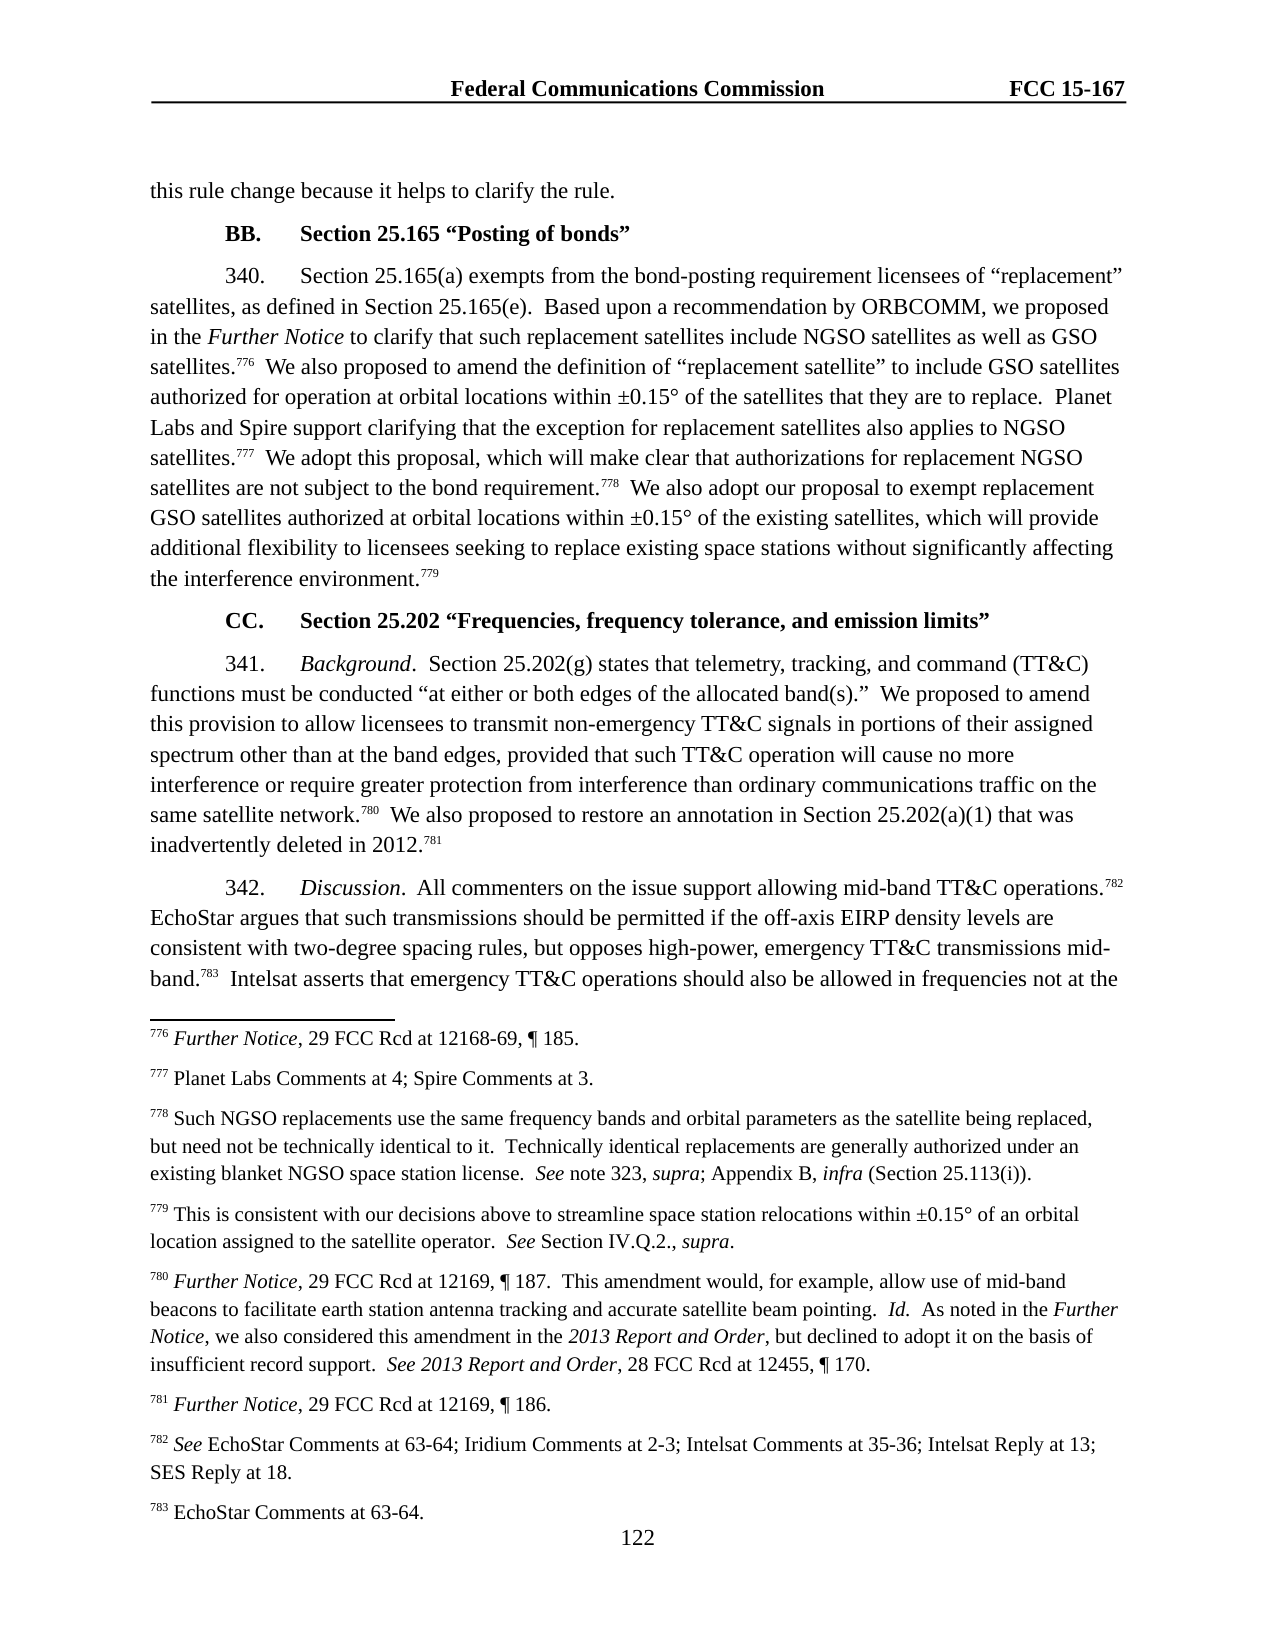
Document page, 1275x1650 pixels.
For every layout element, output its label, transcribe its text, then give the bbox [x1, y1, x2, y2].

subtitle Section 25.165 “Posting of bonds” [225, 220, 1125, 246]
text Discussion. All commenters on the issue support allowing mid-band TT&C operations. EchoStar argues that such transmissions should be permitted if the off-axis EIRP density levels are consistent with two-degree spacing rules, but opposes high-power, emergency TT&C transmissions mid-band. Intelsat asserts that emergency TT&C operations should also be allowed in frequencies not at the band edge if they, too, cause no greater interference and require no greater protection than ordinary service traffic. Intelsat further argues that mid-band TT&C operations should be permitted if they have been coordinated with co-frequency GSO space station operators within six degrees. Regarding the annotations in Section 25.202(a)(1), SIA supports reinsertion of the deleted note and suggests two other corrections. [150, 874, 1125, 991]
text We proposed to change "insure" to "ensure" in Section 25.163(a)(3), which refers to “procedures … established to insure timely filings in the future.” SIA supports this change. We adopt this rule change because it helps to clarify the rule. [150, 177, 1125, 203]
subtitle Section 25.202 “Frequencies, frequency tolerance, and emission limits” [225, 607, 1125, 634]
text Background. Section 25.202(g) states that telemetry, tracking, and command (TT&C) functions must be conducted “at either or both edges of the allocated band(s).” We proposed to amend this provision to allow licensees to transmit non-emergency TT&C signals in portions of their assigned spectrum other than at the band edges, provided that such TT&C operation will cause no more interference or require greater protection from interference than ordinary communications traffic on the same satellite network. We also proposed to restore an annotation in Section 25.202(a)(1) that was inadvertently deleted in 2012. [150, 650, 1125, 858]
text Section 25.165(a) exempts from the bond-posting requirement licensees of “replacement” satellites, as defined in Section 25.165(e). Based upon a recommendation by ORBCOMM, we proposed in the Further Notice to clarify that such replacement satellites include NGSO satellites as well as GSO satellites. We also proposed to amend the definition of “replacement satellite” to include GSO satellites authorized for operation at orbital locations within ±0.15° of the satellites that they are to replace. Planet Labs and Spire support clarifying that the exception for replacement satellites also applies to NGSO satellites. We adopt this proposal, which will make clear that authorizations for replacement NGSO satellites are not subject to the bond requirement. We also adopt our proposal to exempt replacement GSO satellites authorized at orbital locations within ±0.15° of the existing satellites, which will provide additional flexibility to licensees seeking to replace existing space stations without significantly affecting the interference environment. [150, 262, 1125, 591]
